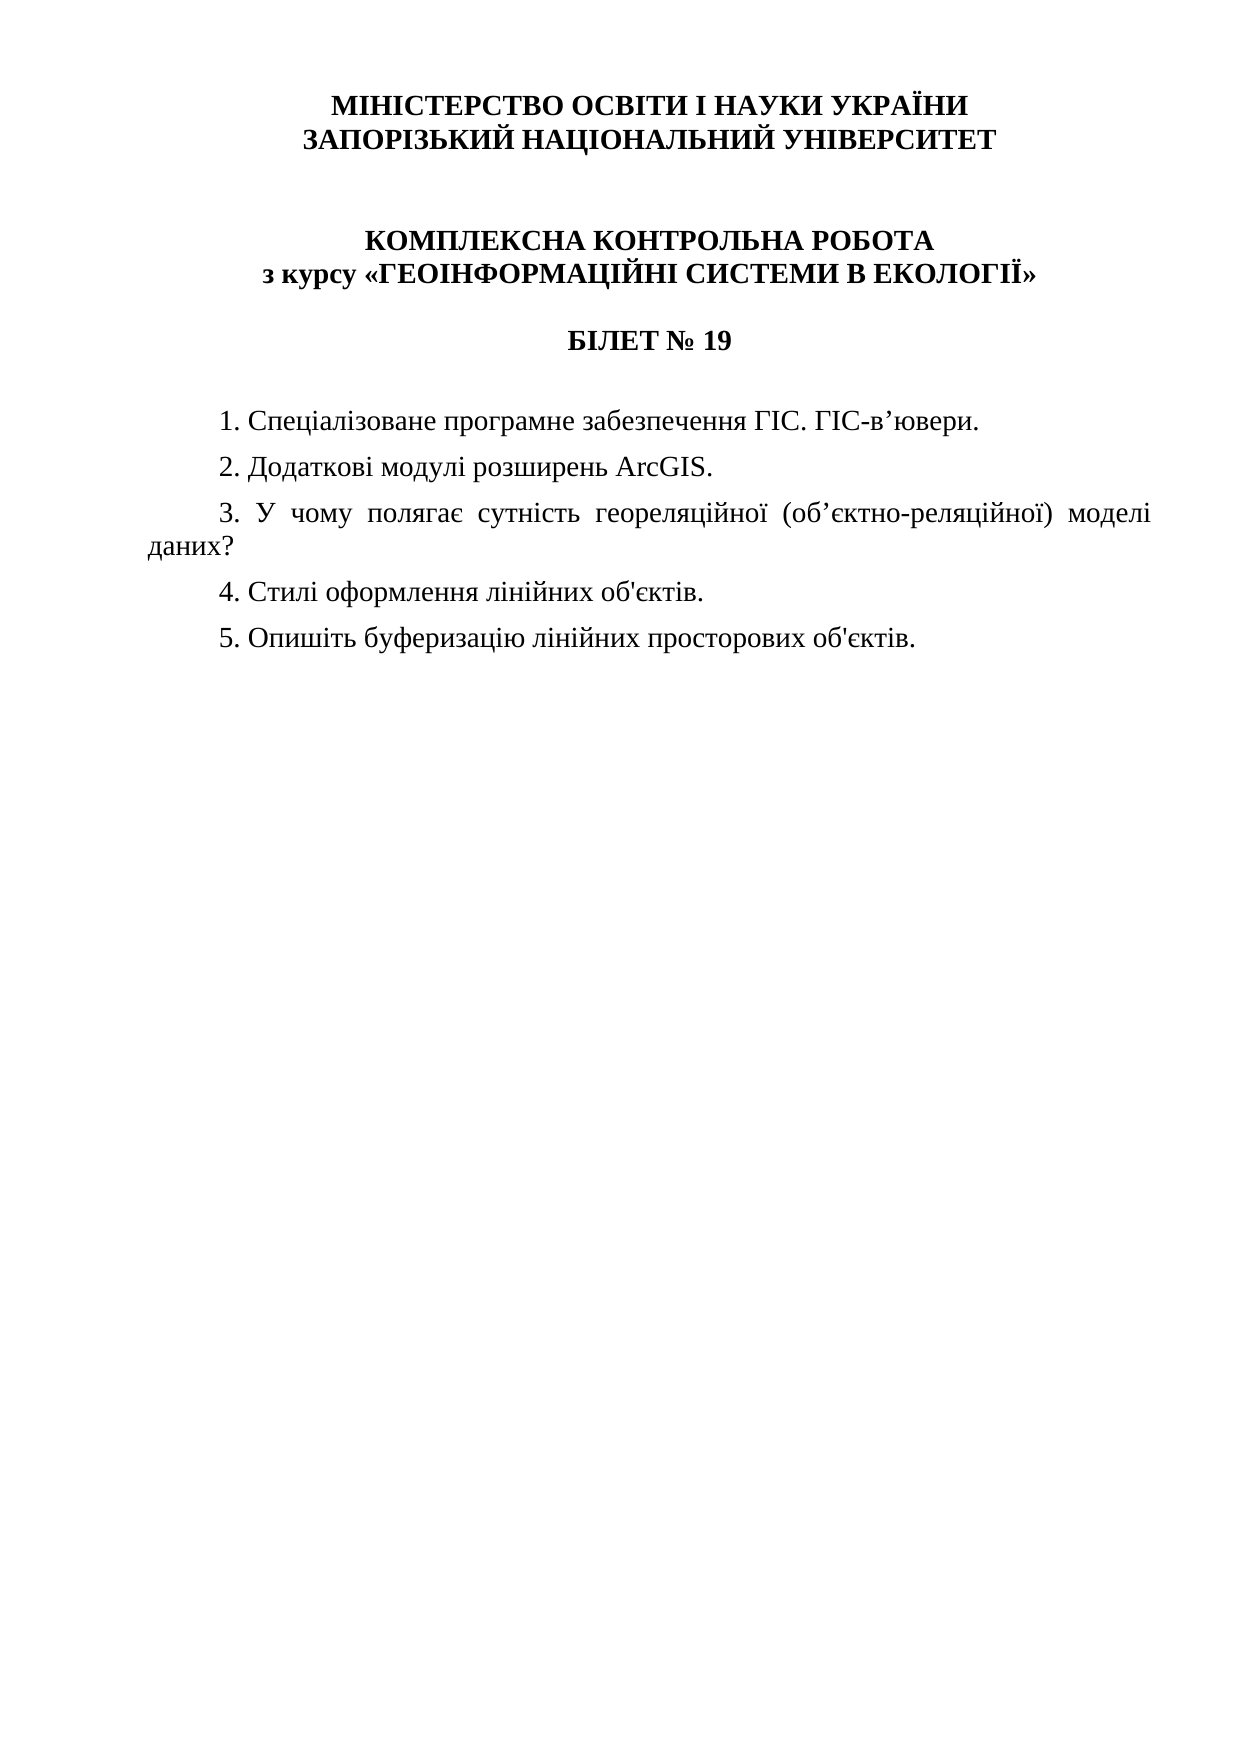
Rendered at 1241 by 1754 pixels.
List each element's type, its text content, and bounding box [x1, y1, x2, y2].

text 3. У чому полягає сутність геореляційної (об’єктно-реляційної) моделі даних? [148, 495, 1152, 562]
text 2. Додаткові модулі розширень ArcGIS. [148, 449, 1152, 482]
title ЗАПОРІЗЬКИЙ НАЦІОНАЛЬНИЙ УНІВЕРСИТЕТ [148, 122, 1152, 156]
text БІЛЕТ № 19 [148, 323, 1152, 357]
title МІНІСТЕРСТВО ОСВІТИ І НАУКИ УКРАЇНИ [148, 88, 1152, 122]
text 1. Спеціалізоване програмне забезпечення ГІС. ГІС-в’ювери. [148, 403, 1152, 436]
text КОМПЛЕКСНА КОНТРОЛЬНА РОБОТА [148, 223, 1152, 256]
text з курсу «ГЕОІНФОРМАЦІЙНІ СИСТЕМИ В ЕКОЛОГІЇ» [148, 256, 1152, 290]
text 5. Опишіть буферизацію лінійних просторових об'єктів. [148, 621, 1152, 654]
text 4. Стилі оформлення лінійних об'єктів. [148, 574, 1152, 608]
